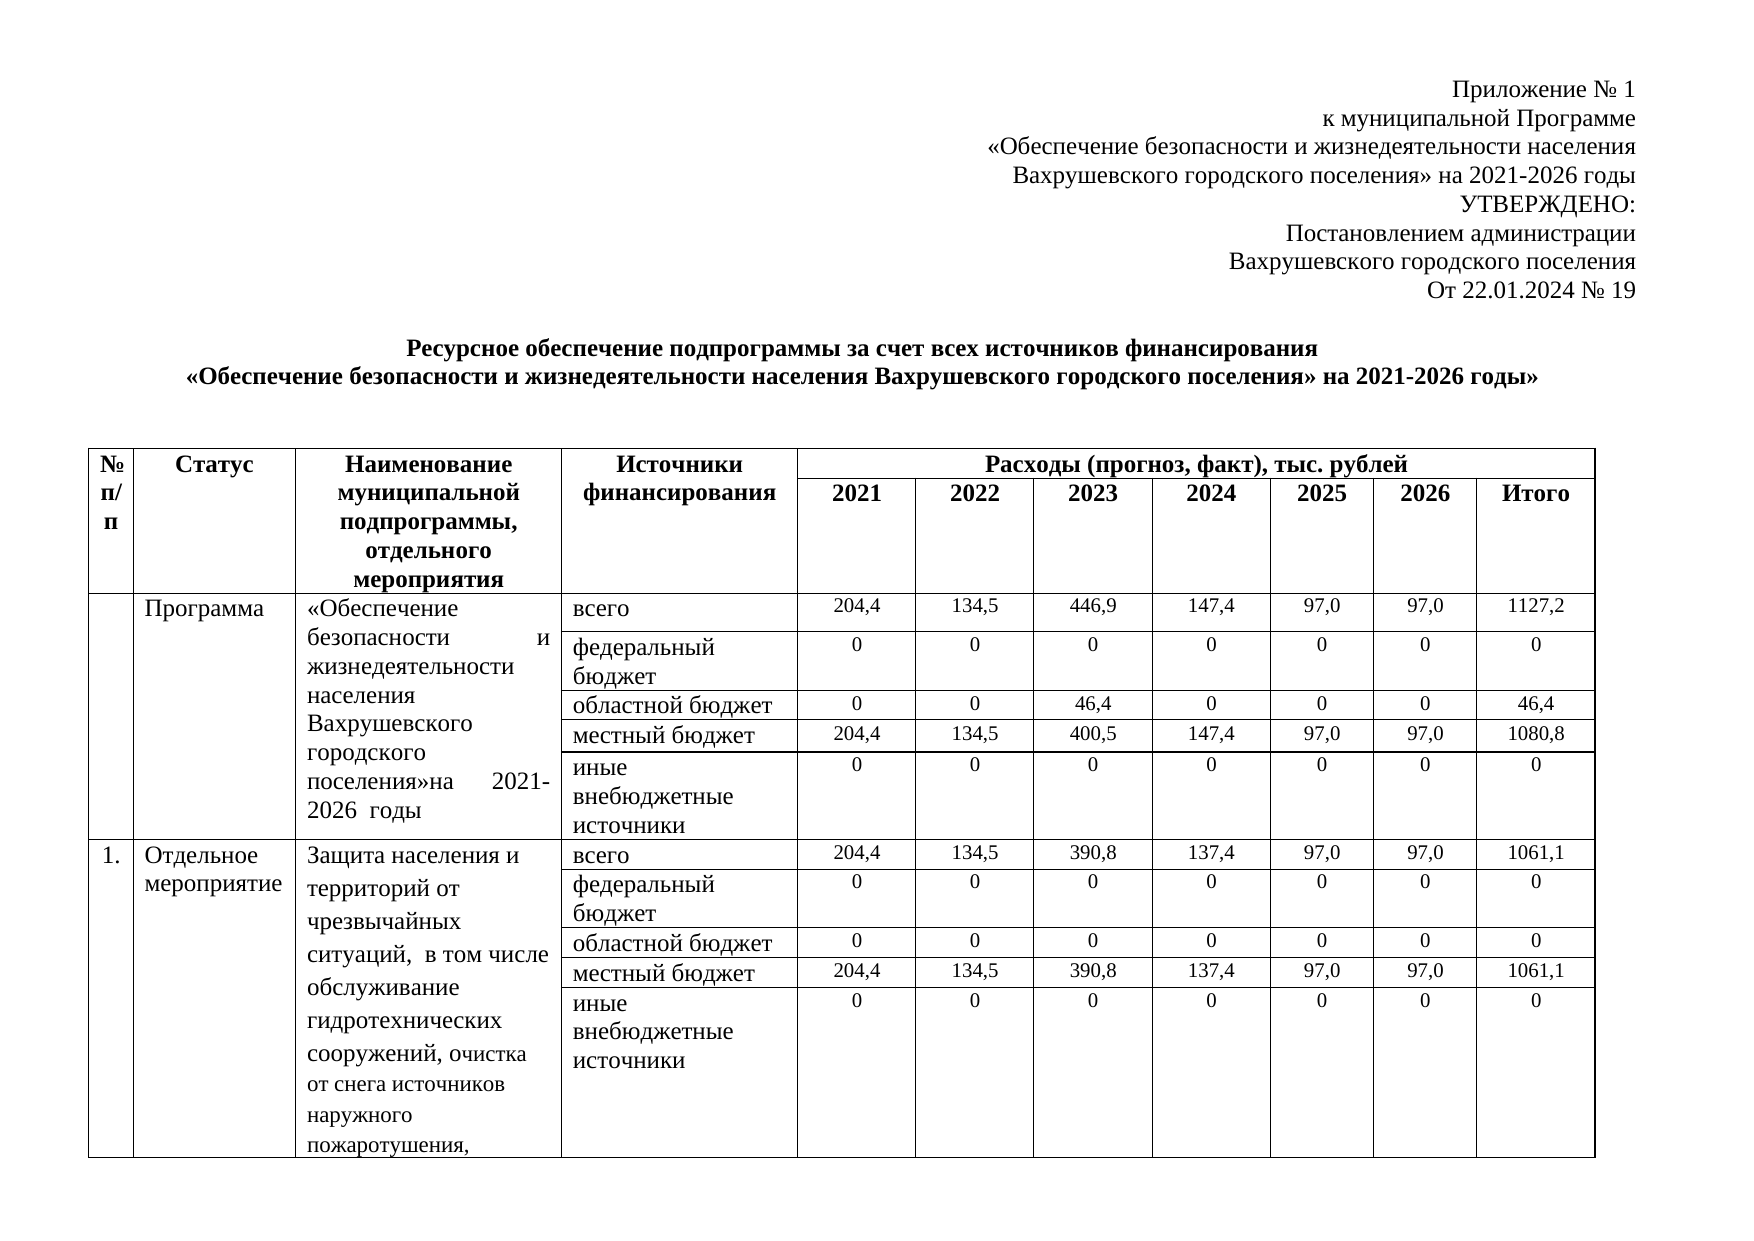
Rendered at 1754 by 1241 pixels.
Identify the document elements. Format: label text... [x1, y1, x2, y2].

table_cell иные внебюджетные источники [562, 753, 797, 839]
table_cell 0 [1374, 928, 1476, 957]
table_cell 0 [1153, 753, 1270, 839]
table_cell 0 [798, 870, 915, 927]
table_cell 0 [1153, 988, 1270, 1157]
text «Обеспечение безопасности и жизнедеятельности населения [89, 131, 1636, 160]
table_cell 97,0 [1271, 958, 1373, 987]
table_cell 0 [1374, 691, 1476, 719]
table_cell 97,0 [1271, 594, 1373, 631]
table_cell 137,4 [1153, 958, 1270, 987]
table_cell 0 [798, 928, 915, 957]
table_cell 46,4 [1477, 691, 1594, 719]
table_cell 0 [1271, 988, 1373, 1157]
table_cell 204,4 [798, 840, 915, 868]
table_cell 0 [1271, 753, 1373, 839]
table_cell 0 [916, 928, 1033, 957]
table_cell 46,4 [1034, 691, 1152, 719]
table_header Статус [134, 449, 295, 592]
table_cell 0 [1034, 988, 1152, 1157]
table_cell 0 [916, 753, 1033, 839]
table_cell Защита населения и территорий от чрезвычайных ситуаций, в том числе обслуживание гидротехнических сооружений, очистка от снега источников наружного пожаротушения, субвенция на передачу полномочий по предупреждению и ликвидации последствий ЧС, помощь пострадавшим при пожарах и ЧС, оборудование и содержание мест отдыха людей у воды [296, 840, 561, 1157]
table_cell 2025 [1271, 479, 1373, 592]
table_header Расходы (прогноз, факт), тыс. рублей [798, 449, 1594, 477]
table_cell областной бюджет [562, 928, 797, 957]
table_cell 147,4 [1153, 594, 1270, 631]
table_cell 0 [1477, 870, 1594, 927]
table_cell 134,5 [916, 958, 1033, 987]
table_cell 0 [1034, 753, 1152, 839]
table_cell федеральный бюджет [562, 870, 797, 927]
table_cell 0 [1374, 632, 1476, 689]
table_cell 0 [1271, 691, 1373, 719]
table_cell 97,0 [1271, 840, 1373, 868]
table_cell 0 [1153, 632, 1270, 689]
table_cell 446,9 [1034, 594, 1152, 631]
table_cell 1. [89, 840, 133, 1157]
table_cell 97,0 [1374, 840, 1476, 868]
table_cell 1127,2 [1477, 594, 1594, 631]
table_cell 0 [916, 988, 1033, 1157]
table_cell 0 [1374, 988, 1476, 1157]
table_cell всего [562, 594, 797, 631]
text От 22.01.2024 № 19 [89, 275, 1636, 304]
table_cell Программа [134, 594, 295, 839]
table_cell 0 [1271, 870, 1373, 927]
table_cell 0 [1153, 928, 1270, 957]
table_cell 97,0 [1374, 958, 1476, 987]
table_cell 0 [798, 988, 915, 1157]
table_cell 97,0 [1374, 594, 1476, 631]
table_header Источники финансирования [562, 449, 797, 592]
table_cell 0 [916, 870, 1033, 927]
table_cell местный бюджет [562, 720, 797, 751]
table_cell 97,0 [1374, 720, 1476, 751]
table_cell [562, 988, 797, 1157]
table_cell 137,4 [1153, 840, 1270, 868]
table_cell 0 [798, 691, 915, 719]
table_cell 0 [1477, 753, 1594, 839]
table_cell 2024 [1153, 479, 1270, 592]
table_cell 400,5 [1034, 720, 1152, 751]
table_cell 1061,1 [1477, 840, 1594, 868]
table_cell 134,5 [916, 840, 1033, 868]
table_cell 1061,1 [1477, 958, 1594, 987]
table_cell 0 [798, 753, 915, 839]
table_cell 0 [1034, 870, 1152, 927]
table_cell 134,5 [916, 594, 1033, 631]
text Приложение № 1 [89, 74, 1636, 103]
table_cell 0 [1034, 928, 1152, 957]
text Ресурсное обеспечение подпрограммы за счет всех источников финансирования [89, 333, 1636, 361]
table_cell 0 [1477, 988, 1594, 1157]
table_cell 134,5 [916, 720, 1033, 751]
table_cell 0 [916, 691, 1033, 719]
table_cell 0 [1374, 870, 1476, 927]
table_cell 2021 [798, 479, 915, 592]
text Вахрушевского городского поселения» на 2021-2026 годы [89, 160, 1636, 189]
table_cell 0 [1034, 632, 1152, 689]
text к муниципальной Программе [89, 103, 1636, 131]
table_cell [89, 594, 133, 839]
table_cell 97,0 [1271, 720, 1373, 751]
table_cell федеральный бюджет [562, 632, 797, 689]
table_cell Отдельное мероприятие [134, 840, 295, 1157]
table_cell 0 [798, 632, 915, 689]
table_cell 147,4 [1153, 720, 1270, 751]
table_cell 204,4 [798, 958, 915, 987]
table_cell 0 [1477, 928, 1594, 957]
text «Обеспечение безопасности и жизнедеятельности населения Вахрушевского городского поселения» на 2021-2026 годы» [89, 361, 1636, 390]
table_cell местный бюджет [562, 958, 797, 987]
table_cell 1080,8 [1477, 720, 1594, 751]
table_cell 0 [1153, 691, 1270, 719]
text Вахрушевского городского поселения [89, 246, 1636, 275]
table_cell 2026 [1374, 479, 1476, 592]
table_cell 2023 [1034, 479, 1152, 592]
table_cell 0 [1271, 928, 1373, 957]
table_cell «Обеспечение безопасности и жизнедеятельности населения Вахрушевского городского поселения»на 2021-2026 годы [296, 594, 561, 839]
table_cell 390,8 [1034, 840, 1152, 868]
table_cell областной бюджет [562, 691, 797, 719]
table_cell 0 [1153, 870, 1270, 927]
text УТВЕРЖДЕНО: [89, 189, 1636, 218]
table_cell всего [562, 840, 797, 868]
table_cell 0 [1374, 753, 1476, 839]
table_cell 0 [1477, 632, 1594, 689]
table_cell Итого [1477, 479, 1594, 592]
table_header Наименование муниципальной подпрограммы, отдельного мероприятия [296, 449, 561, 592]
table_cell 0 [916, 632, 1033, 689]
text Постановлением администрации [89, 218, 1636, 246]
table_header № п/п [89, 449, 133, 592]
table_cell 204,4 [798, 594, 915, 631]
table_cell 204,4 [798, 720, 915, 751]
table_cell 0 [1271, 632, 1373, 689]
table_cell 2022 [916, 479, 1033, 592]
table_cell 390,8 [1034, 958, 1152, 987]
